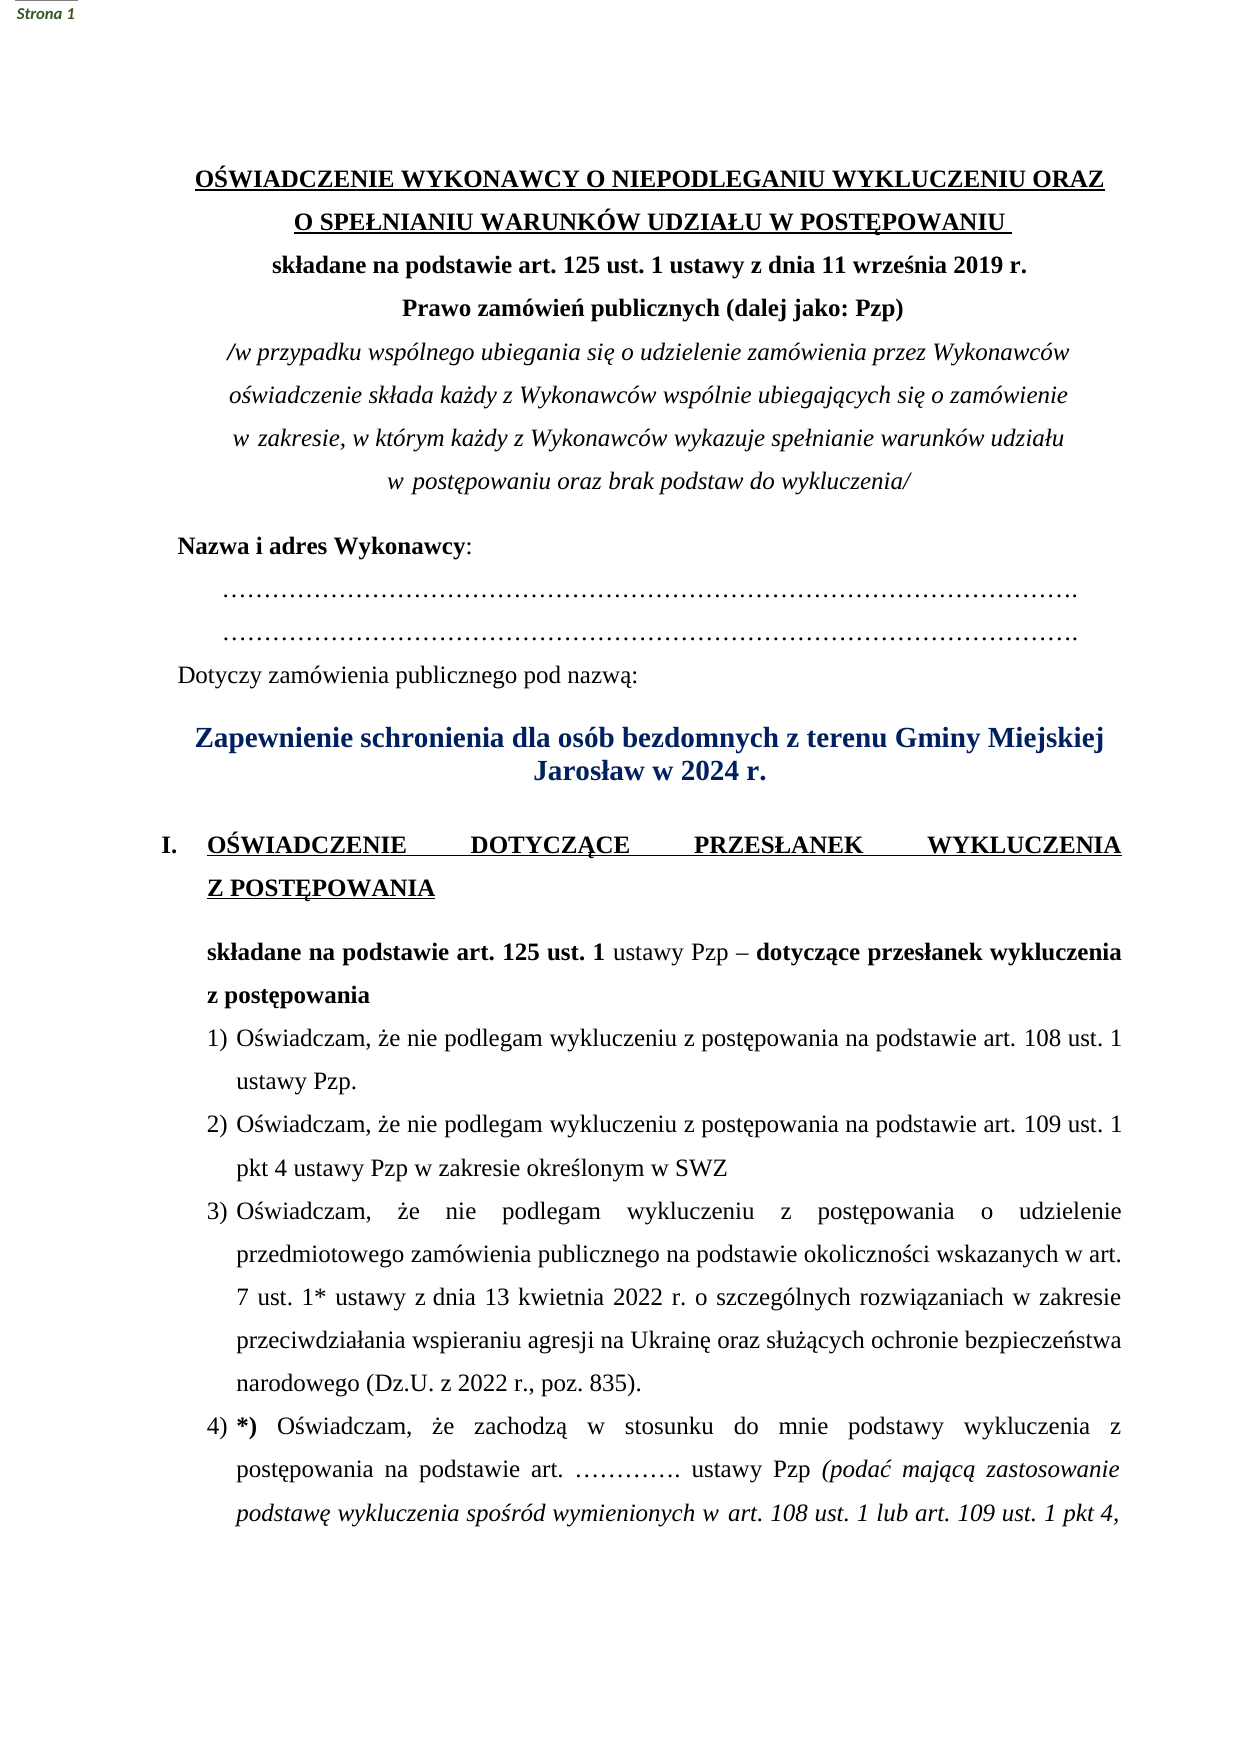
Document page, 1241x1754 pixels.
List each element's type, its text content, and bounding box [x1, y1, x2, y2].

text /w przypadku wspólnego ubiegania się o udzielenie zamówienia przez Wykonawców oświadczenie składa każdy z Wykonawców wspólnie ubiegających się o zamówienie w zakresie, w którym każdy z Wykonawców wykazuje spełnianie warunków udziału w postępowaniu oraz brak podstaw do wykluczenia/ [177, 337, 1122, 495]
list Oświadczam, że nie podlegam wykluczeniu z postępowania na podstawie art. 109 ust. 1 pkt 4 ustawy Pzp w zakresie określonym w SWZ [207, 1109, 1122, 1181]
text składane na podstawie art. 125 ust. 1 ustawy z dnia 11 września 2019 r. [177, 250, 1122, 279]
list OŚWIADCZENIE DOTYCZĄCE PRZESŁANEK WYKLUCZENIA Z POSTĘPOWANIA [177, 830, 1122, 902]
text Prawo zamówień publicznych (dalej jako: Pzp) [177, 293, 1122, 322]
text Dotyczy zamówienia publicznego pod nazwą: [177, 660, 1122, 689]
text …………………………………………………………………………………………. [177, 574, 1122, 603]
list Oświadczam, że nie podlegam wykluczeniu z postępowania na podstawie art. 108 ust. 1 ustawy Pzp. [207, 1023, 1122, 1095]
list Oświadczam, że nie podlegam wykluczeniu z postępowania o udzielenie przedmiotowego zamówienia publicznego na podstawie okoliczności wskazanych w art. 7 ust. 1* ustawy z dnia 13 kwietnia 2022 r. o szczególnych rozwiązaniach w zakresie przeciwdziałania wspieraniu agresji na Ukrainę oraz służących ochronie bezpieczeństwa narodowego (Dz.U. z 2022 r., poz. 835). [207, 1196, 1122, 1397]
text …………………………………………………………………………………………. [177, 617, 1122, 646]
text składane na podstawie art. 125 ust. 1 ustawy Pzp – dotyczące przesłanek wykluczenia z postępowania [207, 937, 1122, 1009]
text Nazwa i adres Wykonawcy: [177, 531, 1122, 559]
text OŚWIADCZENIE WYKONAWCY O NIEPODLEGANIU WYKLUCZENIU ORAZ O SPEŁNIANIU WARUNKÓW UDZIAŁU W POSTĘPOWANIU [177, 164, 1122, 236]
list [207, 1411, 1122, 1526]
text Zapewnienie schronienia dla osób bezdomnych z terenu Gminy Miejskiej Jarosław w 2024 r. [177, 720, 1122, 787]
